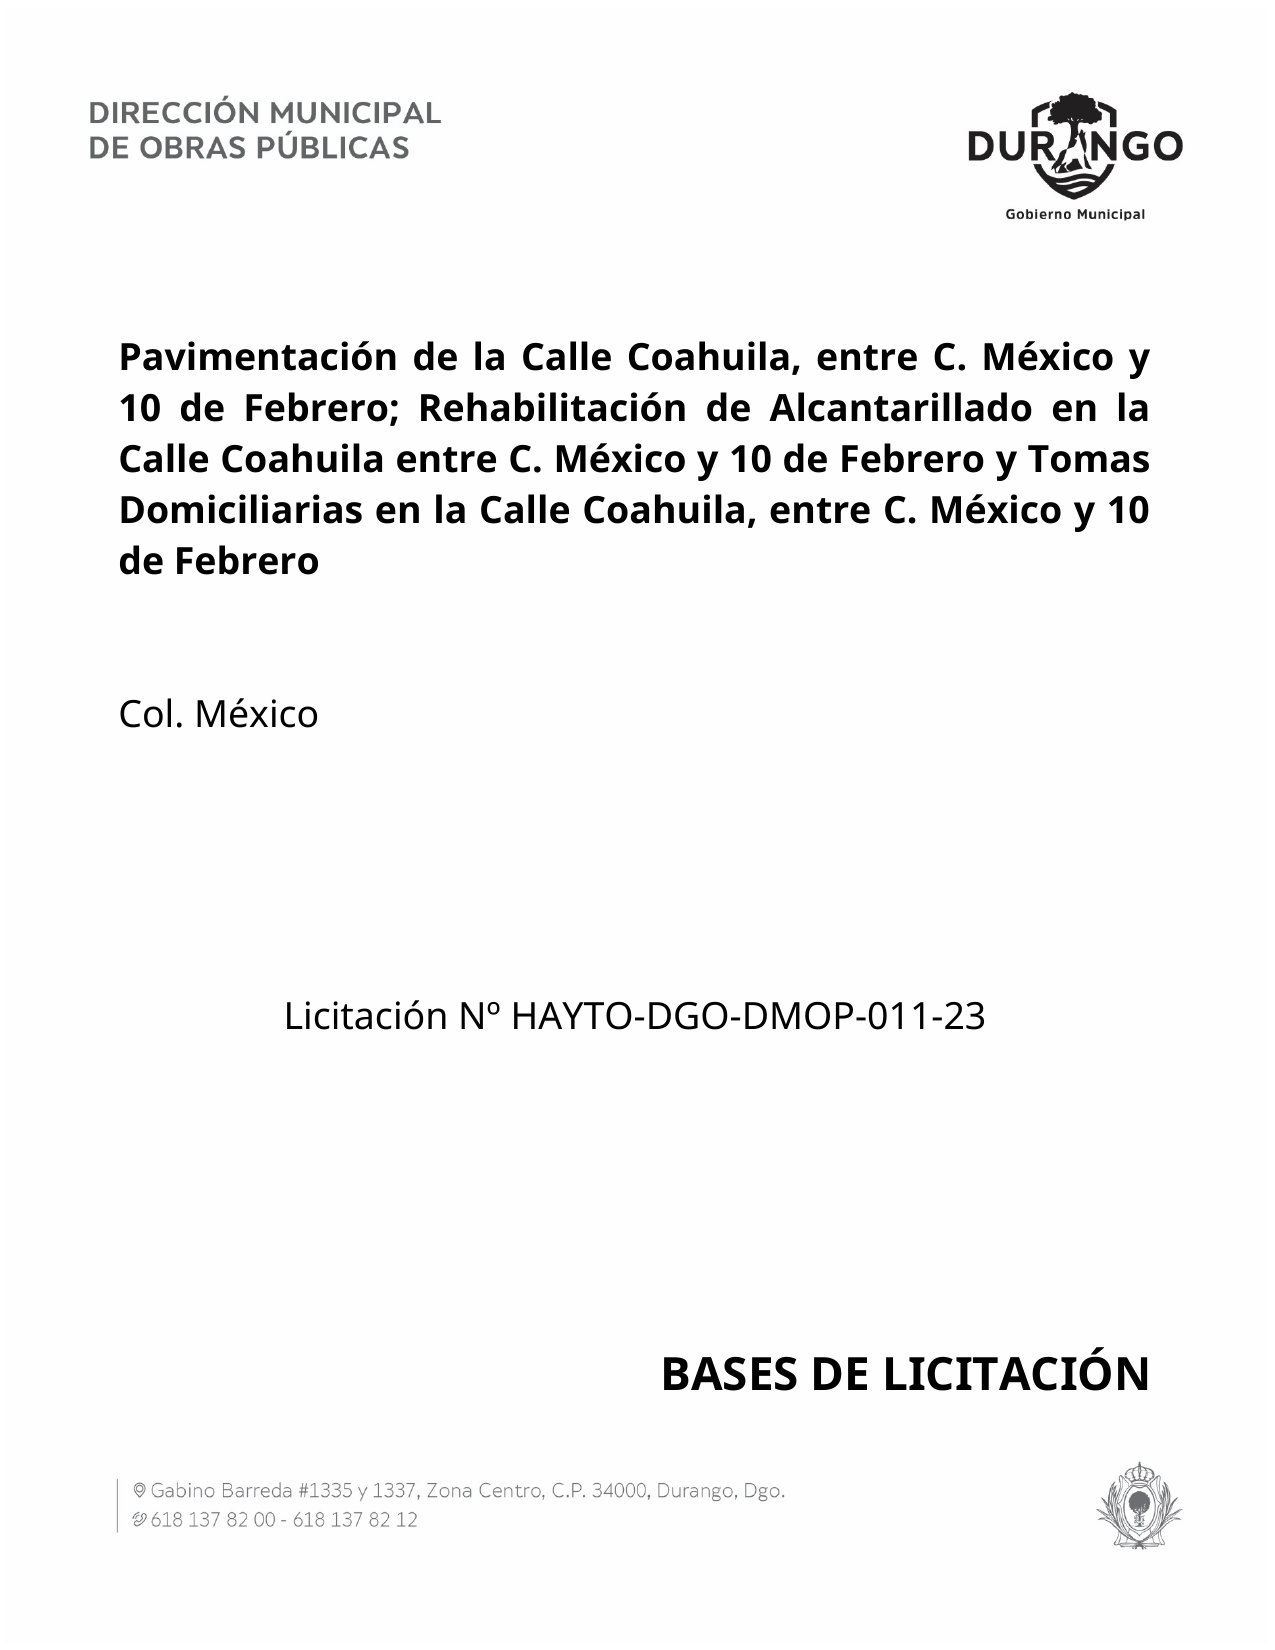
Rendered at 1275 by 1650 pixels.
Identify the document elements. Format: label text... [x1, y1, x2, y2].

text BASES DE LICITACIÓN [118, 1341, 1152, 1404]
text Licitación Nº HAYTO-DGO-DMOP-011-23 [118, 989, 1152, 1041]
text Col. México [118, 687, 1152, 738]
picture [3, 7, 1270, 1644]
text Pavimentación de la Calle Coahuila, entre C. México y 10 de Febrero; Rehabilitación de Alcantarillado en la Calle Coahuila entre C. México y 10 de Febrero y Tomas Domiciliarias en la Calle Coahuila, entre C. México y 10 de Febrero [118, 330, 1152, 585]
